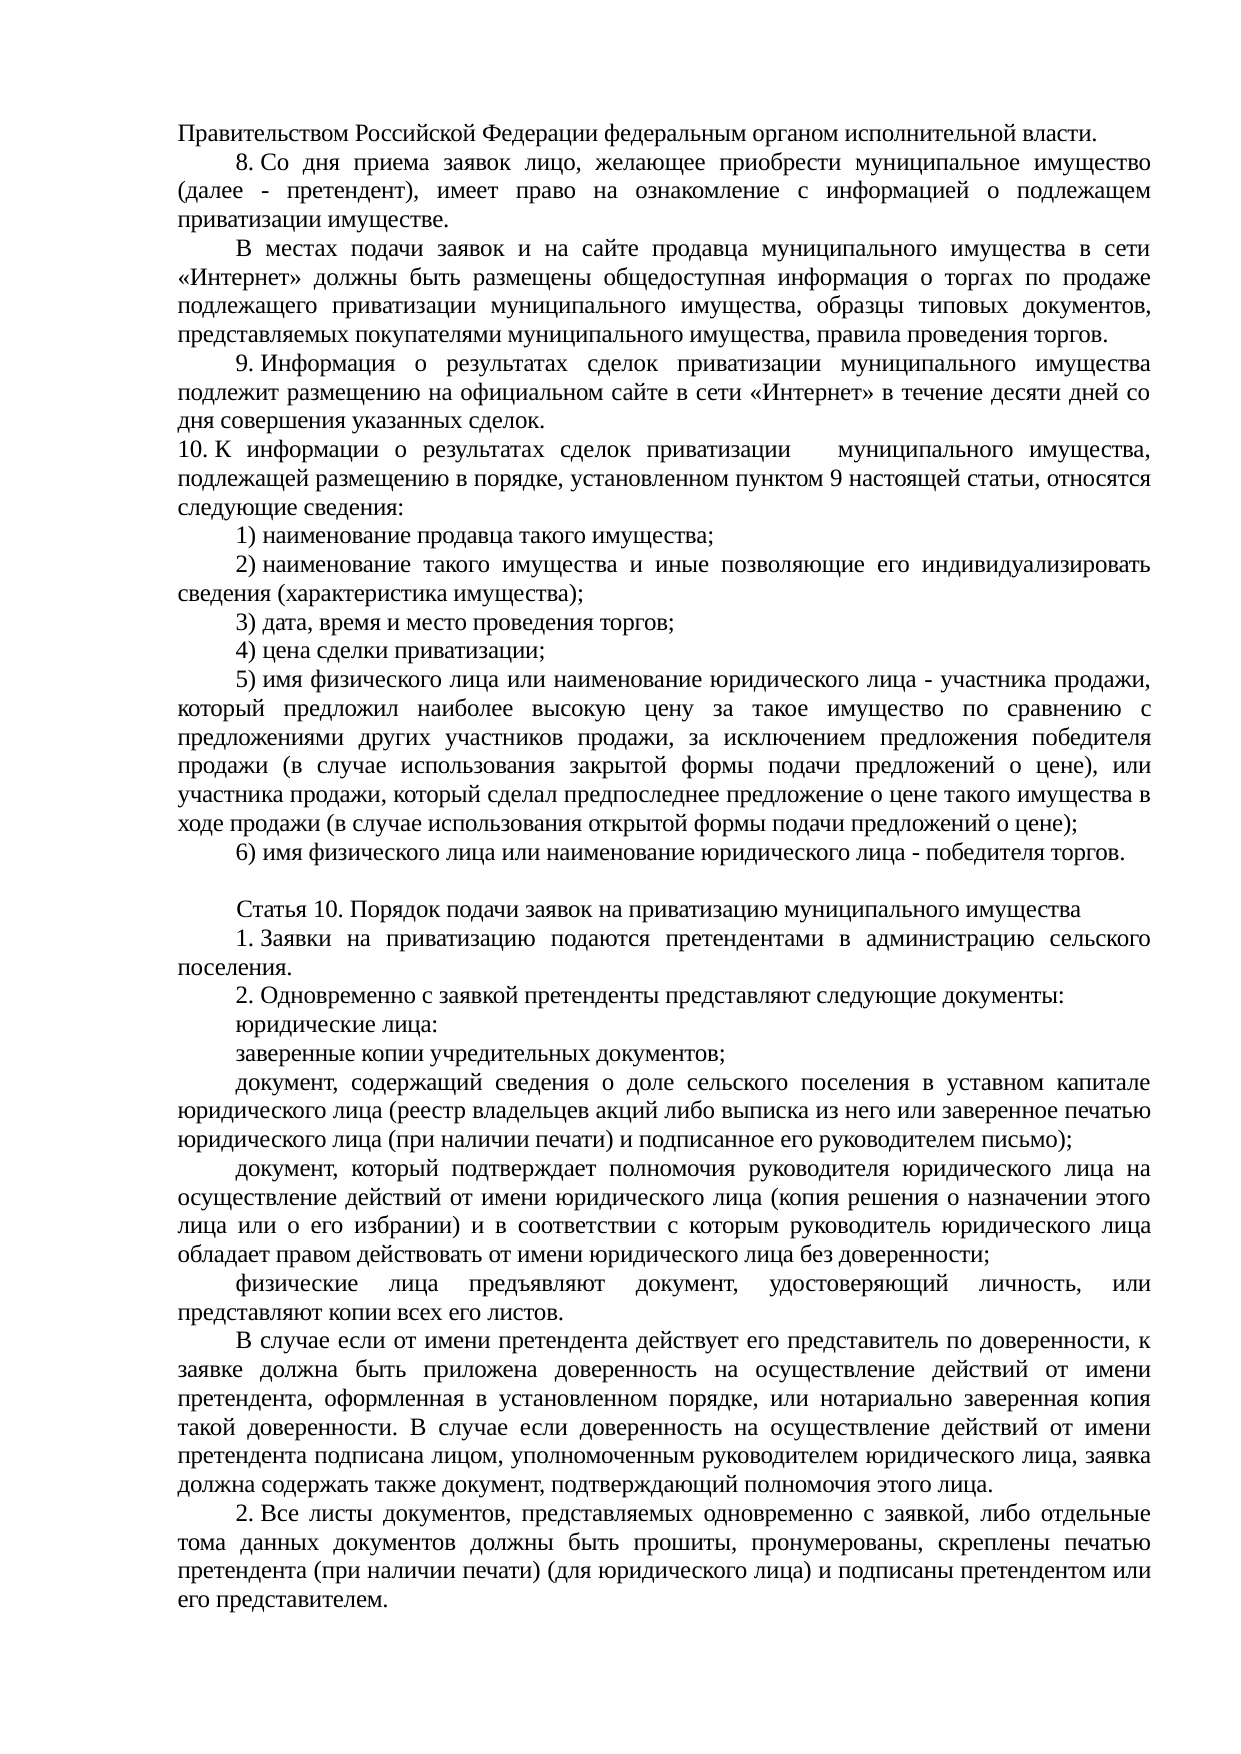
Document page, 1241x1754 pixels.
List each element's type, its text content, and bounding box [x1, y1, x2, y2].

text 6) имя физического лица или наименование юридического лица - победителя торгов. [177, 837, 1152, 866]
text Статья 10. Порядок подачи заявок на приватизацию муниципального имущества [177, 894, 1152, 923]
text 3) дата, время и место проведения торгов; [177, 607, 1152, 636]
text В случае если от имени претендента действует его представитель по доверенности, к заявке должна быть приложена доверенность на осуществление действий от имени претендента, оформленная в установленном порядке, или нотариально заверенная копия такой доверенности. В случае если доверенность на осуществление действий от имени претендента подписана лицом, уполномоченным руководителем юридического лица, заявка должна содержать также документ, подтверждающий полномочия этого лица. [177, 1326, 1152, 1498]
text 2. Одновременно с заявкой претенденты представляют следующие документы: [177, 981, 1152, 1009]
text юридические лица: [177, 1009, 1152, 1038]
text 1) наименование продавца такого имущества; [177, 521, 1152, 549]
text 9. Информация о результатах сделок приватизации муниципального имущества подлежит размещению на официальном сайте в сети «Интернет» в течение десяти дней со дня совершения указанных сделок. [177, 348, 1152, 434]
text 4) цена сделки приватизации; [177, 636, 1152, 664]
text В местах подачи заявок и на сайте продавца муниципального имущества в сети «Интернет» должны быть размещены общедоступная информация о торгах по продаже подлежащего приватизации муниципального имущества, образцы типовых документов, представляемых покупателями муниципального имущества, правила проведения торгов. [177, 233, 1152, 348]
text документ, содержащий сведения о доле сельского поселения в уставном капитале юридического лица (реестр владельцев акций либо выписка из него или заверенное печатью юридического лица (при наличии печати) и подписанное его руководителем письмо); [177, 1067, 1152, 1153]
text 10. К информации о результатах сделок приватизации муниципального имущества, подлежащей размещению в порядке, установленном пунктом 9 настоящей статьи, относятся следующие сведения: [177, 434, 1152, 521]
text 8. Со дня приема заявок лицо, желающее приобрести муниципальное имущество (далее - претендент), имеет право на ознакомление с информацией о подлежащем приватизации имуществе. [177, 147, 1152, 233]
text документ, который подтверждает полномочия руководителя юридического лица на осуществление действий от имени юридического лица (копия решения о назначении этого лица или о его избрании) и в соответствии с которым руководитель юридического лица обладает правом действовать от имени юридического лица без доверенности; [177, 1153, 1152, 1268]
text 1. Заявки на приватизацию подаются претендентами в администрацию сельского поселения. [177, 923, 1152, 981]
text физические лица предъявляют документ, удостоверяющий личность, или представляют копии всех его листов. [177, 1268, 1152, 1326]
text 2) наименование такого имущества и иные позволяющие его индивидуализировать сведения (характеристика имущества); [177, 549, 1152, 607]
text 2. Все листы документов, представляемых одновременно с заявкой, либо отдельные тома данных документов должны быть прошиты, пронумерованы, скреплены печатью претендента (при наличии печати) (для юридического лица) и подписаны претендентом или его представителем. [177, 1498, 1152, 1613]
text заверенные копии учредительных документов; [177, 1038, 1152, 1067]
text 5) имя физического лица или наименование юридического лица - участника продажи, который предложил наиболее высокую цену за такое имущество по сравнению с предложениями других участников продажи, за исключением предложения победителя продажи (в случае использования закрытой формы подачи предложений о цене), или участника продажи, который сделал предпоследнее предложение о цене такого имущества в ходе продажи (в случае использования открытой формы подачи предложений о цене); [177, 664, 1152, 837]
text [177, 118, 1152, 147]
